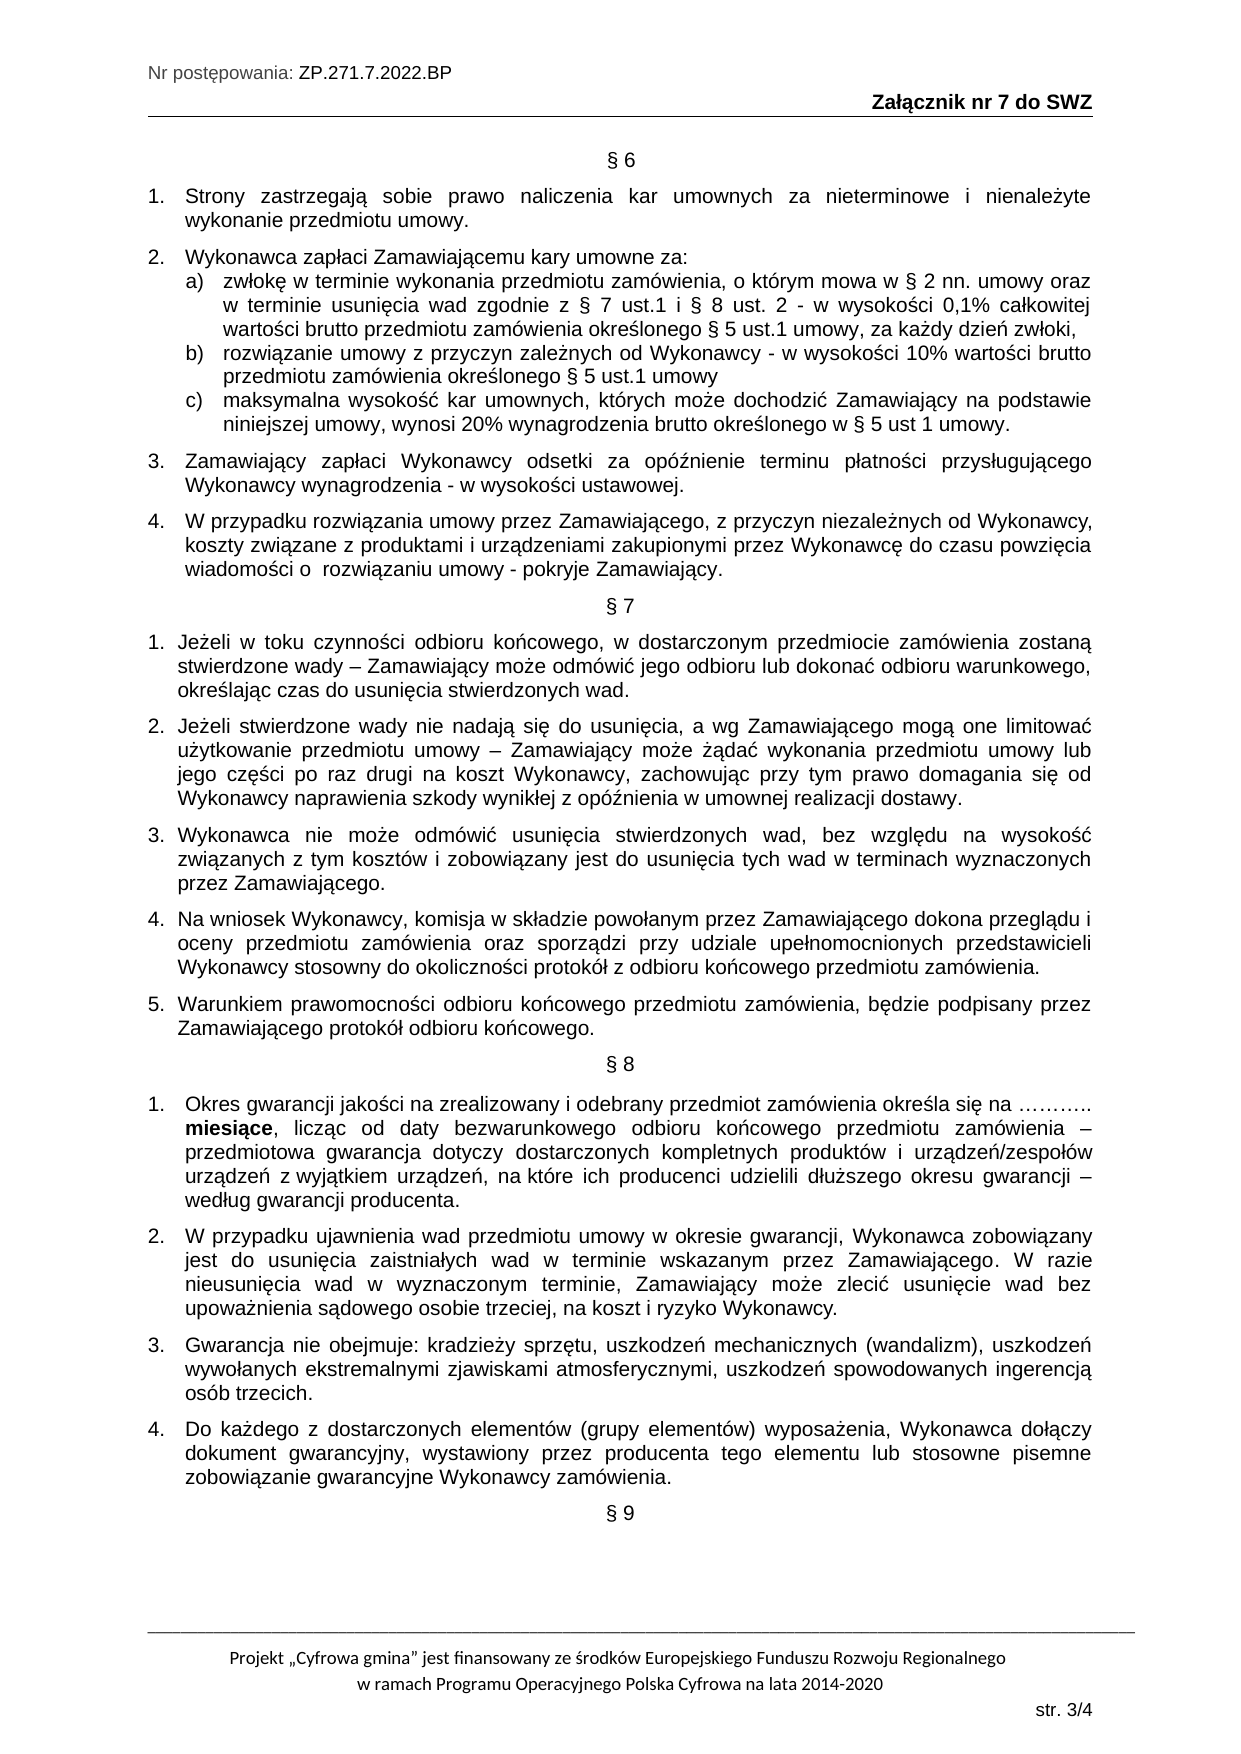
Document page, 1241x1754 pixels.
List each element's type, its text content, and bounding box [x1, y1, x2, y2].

list Jeżeli w toku czynności odbioru końcowego, w dostarczonym przedmiocie zamówienia zostaną stwierdzone wady – Zamawiający może odmówić jego odbioru lub dokonać odbioru warunkowego, określając czas do usunięcia stwierdzonych wad. [148, 630, 1093, 702]
list W przypadku ujawnienia wad przedmiotu umowy w okresie gwarancji, Wykonawca zobowiązany jest do usunięcia zaistniałych wad w terminie wskazanym przez Zamawiającego. W razie nieusunięcia wad w wyznaczonym terminie, Zamawiający może zlecić usunięcie wad bez upoważnienia sądowego osobie trzeciej, na koszt i ryzyko Wykonawcy. [148, 1224, 1093, 1320]
list W przypadku rozwiązania umowy przez Zamawiającego, z przyczyn niezależnych od Wykonawcy, koszty związane z produktami i urządzeniami zakupionymi przez Wykonawcę do czasu powzięcia wiadomości o rozwiązaniu umowy - pokryje Zamawiający. [148, 509, 1093, 581]
list Warunkiem prawomocności odbioru końcowego przedmiotu zamówienia, będzie podpisany przez Zamawiającego protokół odbioru końcowego. [148, 991, 1093, 1039]
list maksymalna wysokość kar umownych, których może dochodzić Zamawiający na podstawie niniejszej umowy, wynosi 20% wynagrodzenia brutto określonego w § 5 ust 1 umowy. [185, 388, 1093, 436]
text § 8 [148, 1052, 1093, 1076]
list Gwarancja nie obejmuje: kradzieży sprzętu, uszkodzeń mechanicznych (wandalizm), uszkodzeń wywołanych ekstremalnymi zjawiskami atmosferycznymi, uszkodzeń spowodowanych ingerencją osób trzecich. [148, 1332, 1093, 1404]
list Okres gwarancji jakości na zrealizowany i odebrany przedmiot zamówienia określa się na ……….. miesiące, licząc od daty bezwarunkowego odbioru końcowego przedmiotu zamówienia – przedmiotowa gwarancja dotyczy dostarczonych kompletnych produktów i urządzeń/zespołów urządzeń z wyjątkiem urządzeń, na które ich producenci udzielili dłuższego okresu gwarancji – według gwarancji producenta. [148, 1092, 1093, 1212]
text § 9 [148, 1501, 1093, 1525]
list Wykonawca zapłaci Zamawiającemu kary umowne za: [148, 244, 1093, 268]
list Do każdego z dostarczonych elementów (grupy elementów) wyposażenia, Wykonawca dołączy dokument gwarancyjny, wystawiony przez producenta tego elementu lub stosowne pisemne zobowiązanie gwarancyjne Wykonawcy zamówienia. [148, 1417, 1093, 1489]
text § 6 [149, 148, 1093, 172]
text § 7 [148, 593, 1093, 617]
list Wykonawca nie może odmówić usunięcia stwierdzonych wad, bez względu na wysokość związanych z tym kosztów i zobowiązany jest do usunięcia tych wad w terminach wyznaczonych przez Zamawiającego. [148, 823, 1093, 894]
list Strony zastrzegają sobie prawo naliczenia kar umownych za nieterminowe i nienależyte wykonanie przedmiotu umowy. [148, 184, 1093, 232]
list Zamawiający zapłaci Wykonawcy odsetki za opóźnienie terminu płatności przysługującego Wykonawcy wynagrodzenia - w wysokości ustawowej. [148, 449, 1093, 497]
list zwłokę w terminie wykonania przedmiotu zamówienia, o którym mowa w § 2 nn. umowy oraz w terminie usunięcia wad zgodnie z § 7 ust.1 i § 8 ust. 2 - w wysokości 0,1% całkowitej wartości brutto przedmiotu zamówienia określonego § 5 ust.1 umowy, za każdy dzień zwłoki, [185, 268, 1093, 340]
list Na wniosek Wykonawcy, komisja w składzie powołanym przez Zamawiającego dokona przeglądu i oceny przedmiotu zamówienia oraz sporządzi przy udziale upełnomocnionych przedstawicieli Wykonawcy stosowny do okoliczności protokół z odbioru końcowego przedmiotu zamówienia. [148, 907, 1093, 979]
list Jeżeli stwierdzone wady nie nadają się do usunięcia, a wg Zamawiającego mogą one limitować użytkowanie przedmiotu umowy – Zamawiający może żądać wykonania przedmiotu umowy lub jego części po raz drugi na koszt Wykonawcy, zachowując przy tym prawo domagania się od Wykonawcy naprawienia szkody wynikłej z opóźnienia w umownej realizacji dostawy. [148, 714, 1093, 810]
list rozwiązanie umowy z przyczyn zależnych od Wykonawcy - w wysokości 10% wartości brutto przedmiotu zamówienia określonego § 5 ust.1 umowy [185, 340, 1093, 388]
